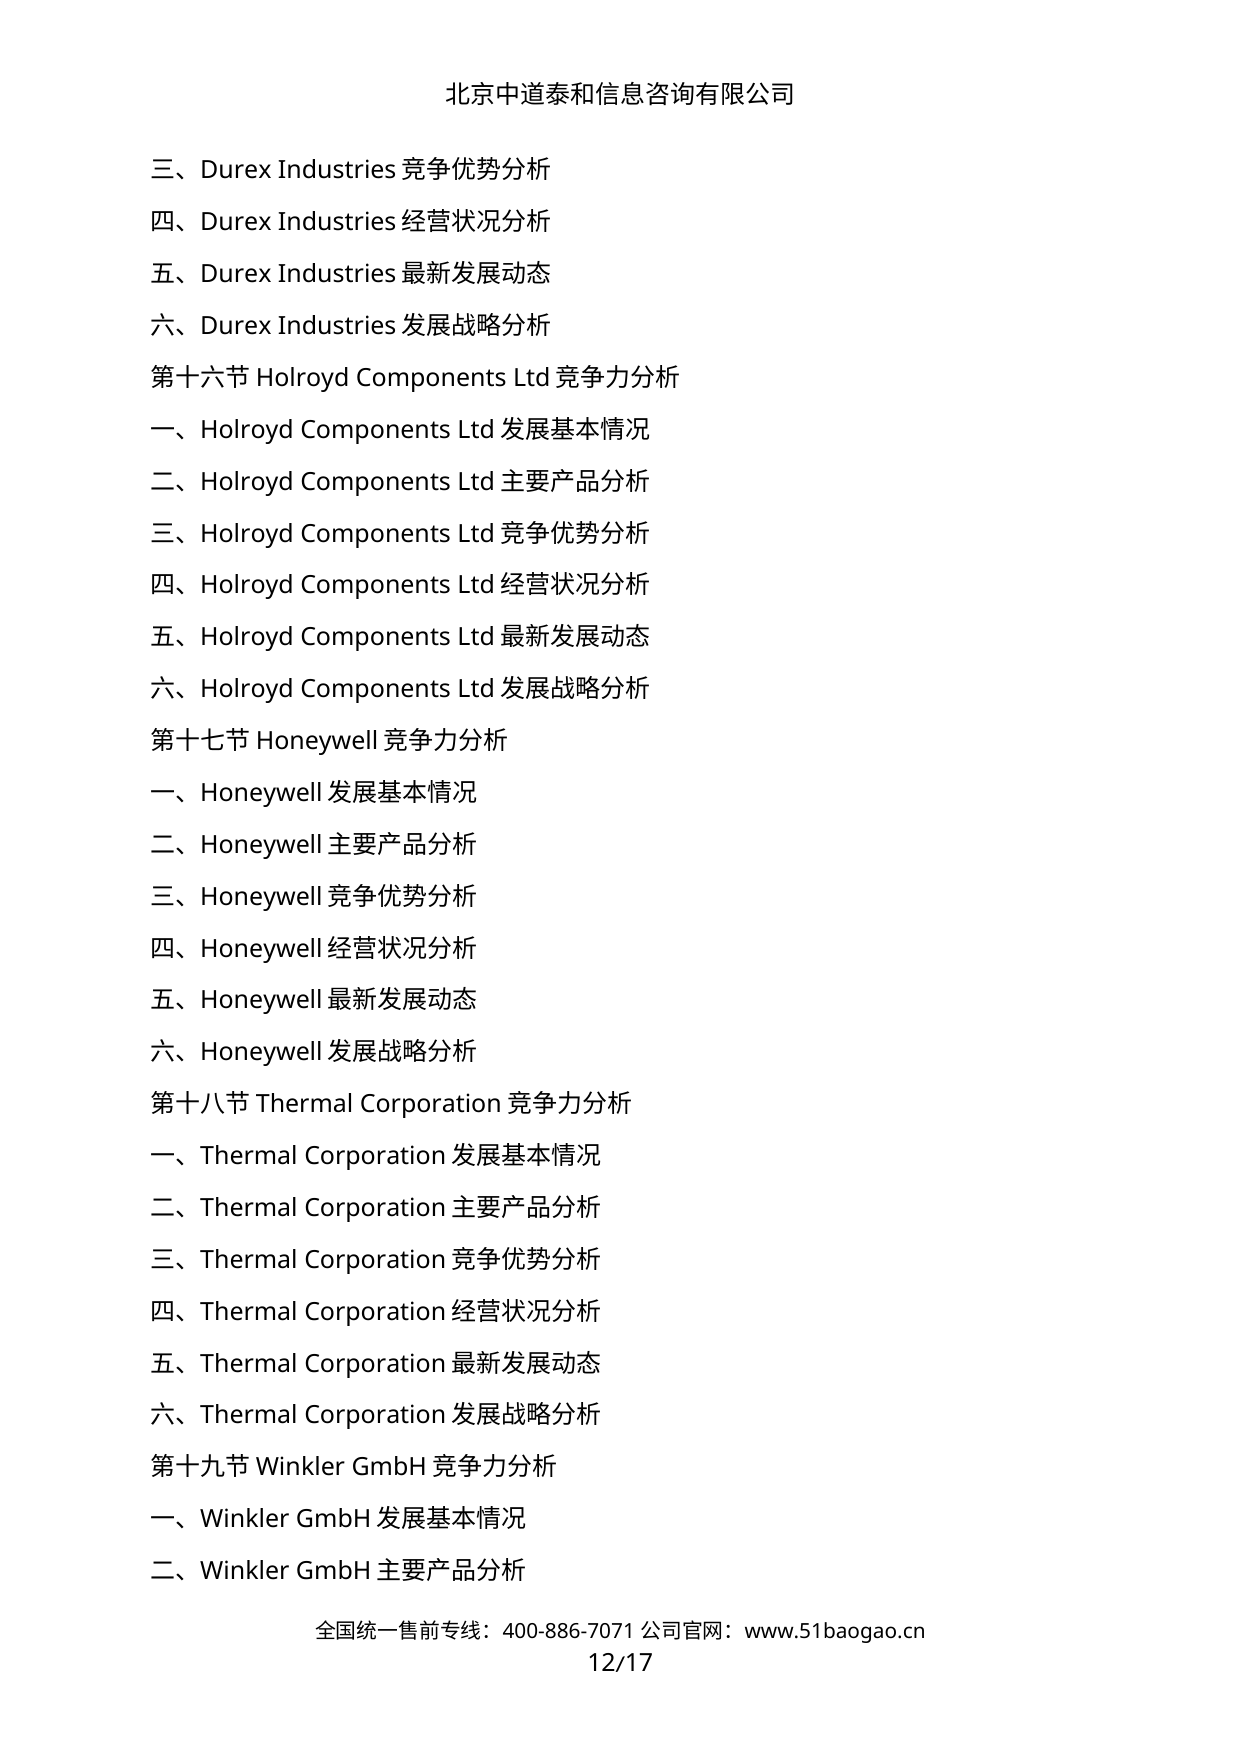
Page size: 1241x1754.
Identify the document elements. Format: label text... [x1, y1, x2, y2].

text 三、Honeywell竞争优势分析 [150, 876, 1090, 912]
text 四、Durex Industries经营状况分析 [150, 202, 1090, 238]
text 六、Holroyd Components Ltd发展战略分析 [150, 669, 1090, 705]
text 第十六节 Holroyd Components Ltd竞争力分析 [150, 357, 1090, 394]
text 一、Thermal Corporation发展基本情况 [150, 1136, 1090, 1172]
text 三、Durex Industries竞争优势分析 [150, 150, 1090, 186]
text 五、Durex Industries最新发展动态 [150, 254, 1090, 290]
text 二、Winkler GmbH主要产品分析 [150, 1551, 1090, 1587]
text 一、Winkler GmbH发展基本情况 [150, 1499, 1090, 1535]
text 第十七节 Honeywell竞争力分析 [150, 721, 1090, 757]
text 四、Thermal Corporation经营状况分析 [150, 1291, 1090, 1327]
text 一、Holroyd Components Ltd发展基本情况 [150, 409, 1090, 446]
text 三、Thermal Corporation竞争优势分析 [150, 1239, 1090, 1276]
text 二、Thermal Corporation主要产品分析 [150, 1187, 1090, 1224]
text 第十八节 Thermal Corporation竞争力分析 [150, 1084, 1090, 1120]
text 二、Honeywell主要产品分析 [150, 824, 1090, 861]
text 五、Holroyd Components Ltd最新发展动态 [150, 617, 1090, 653]
text 四、Honeywell经营状况分析 [150, 928, 1090, 964]
text 四、Holroyd Components Ltd经营状况分析 [150, 565, 1090, 601]
text 第十九节 Winkler GmbH竞争力分析 [150, 1447, 1090, 1483]
text 二、Holroyd Components Ltd主要产品分析 [150, 461, 1090, 497]
text 六、Thermal Corporation发展战略分析 [150, 1395, 1090, 1431]
text 六、Honeywell发展战略分析 [150, 1032, 1090, 1068]
text 一、Honeywell发展基本情况 [150, 772, 1090, 809]
text 三、Holroyd Components Ltd竞争优势分析 [150, 513, 1090, 549]
text 六、Durex Industries发展战略分析 [150, 306, 1090, 342]
text 五、Thermal Corporation最新发展动态 [150, 1343, 1090, 1379]
text 五、Honeywell最新发展动态 [150, 980, 1090, 1016]
